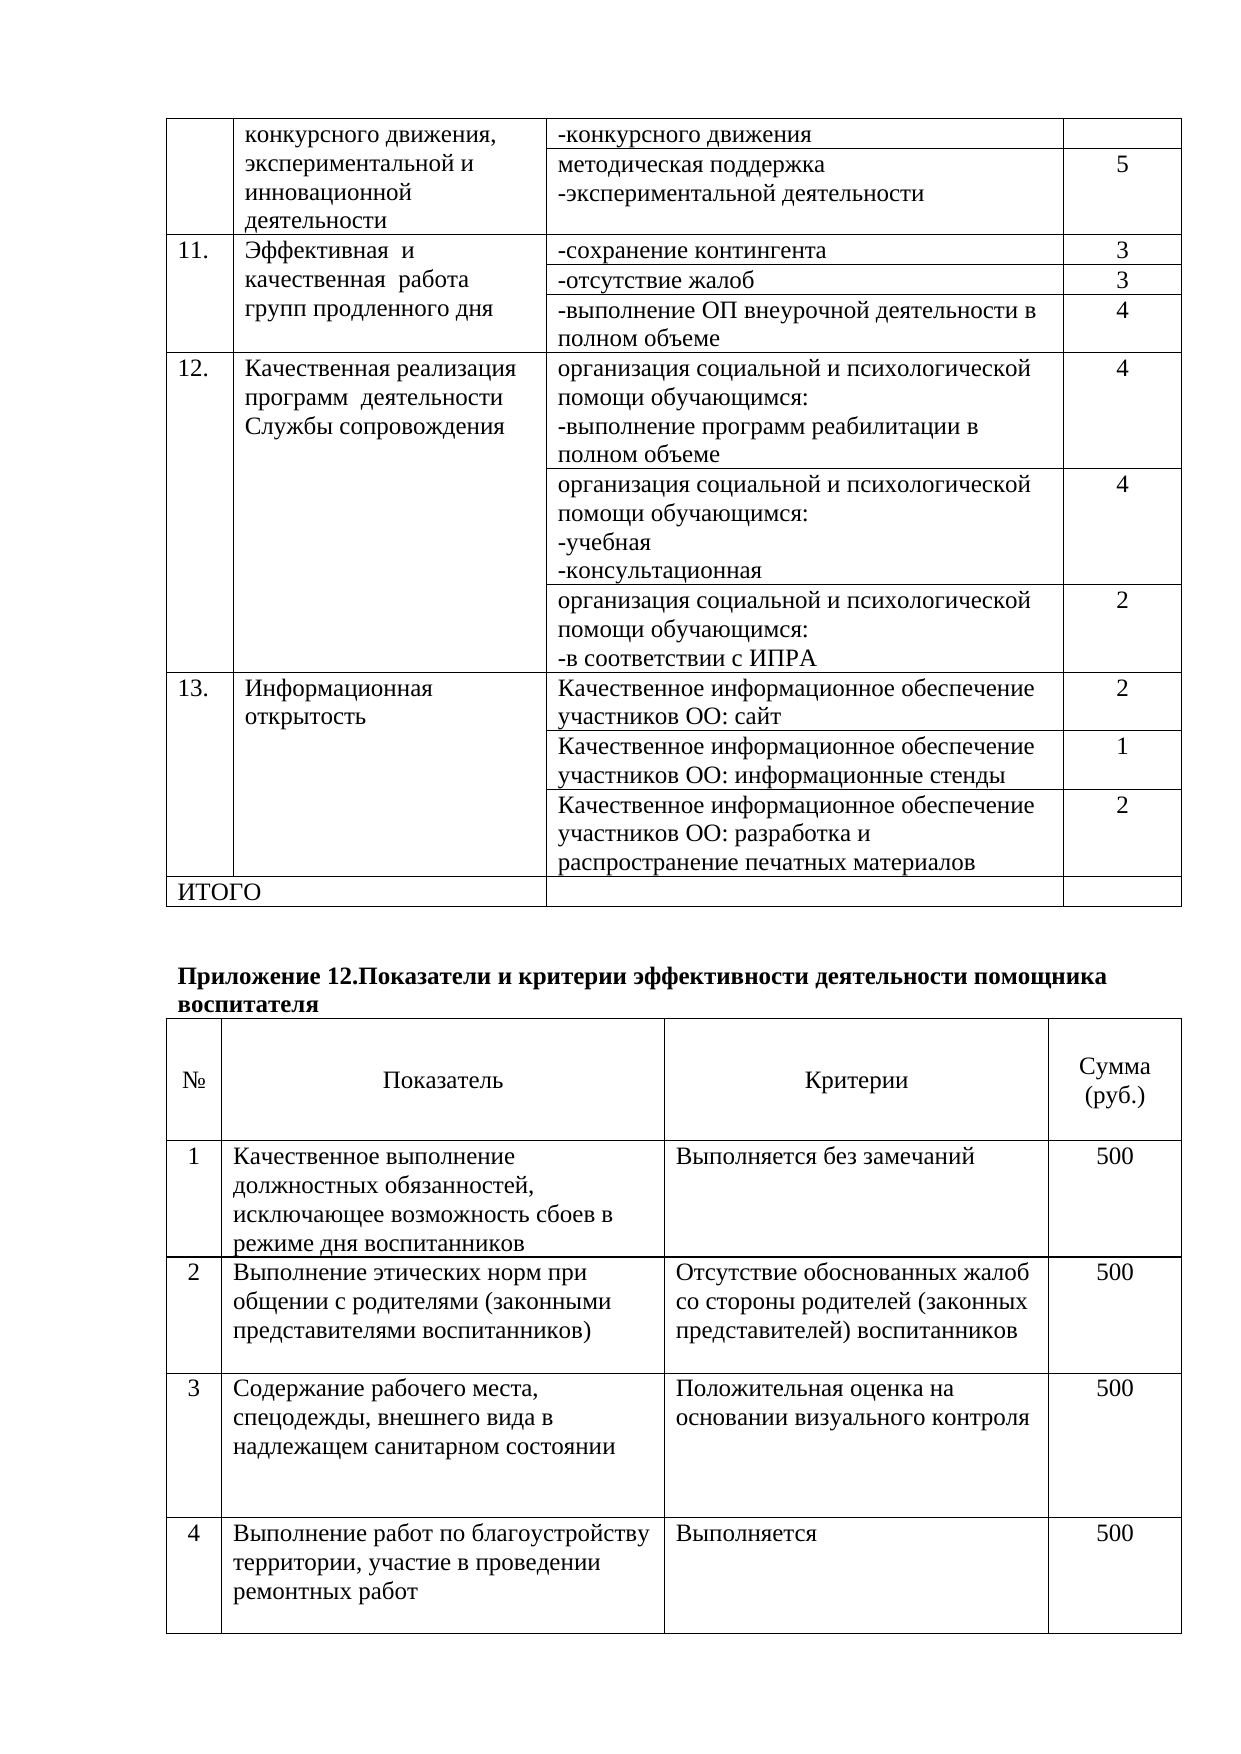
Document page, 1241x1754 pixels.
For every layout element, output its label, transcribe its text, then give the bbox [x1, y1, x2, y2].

table_header № [167, 1019, 221, 1140]
table_cell 11. [167, 235, 233, 352]
table_cell 2 [1064, 585, 1181, 672]
table_cell организация социальной и психологической помощи обучающимся: -выполнение программ реабилитации в полном объеме [547, 353, 1063, 468]
table_cell 4 [1064, 353, 1181, 468]
table_cell Качественное информационное обеспечение участников ОО: разработка и распространение печатных материалов [547, 790, 1063, 876]
table_cell методическая поддержка -экспериментальной деятельности [547, 149, 1063, 234]
table_cell 3 [167, 1374, 221, 1517]
table_cell Выполняется [665, 1518, 1048, 1633]
table_cell [547, 877, 1063, 906]
table_cell 2 [1064, 790, 1181, 876]
table_cell 5 [1064, 119, 1181, 148]
table_cell 5 [1064, 149, 1181, 234]
table_cell Выполнение работ по благоустройству территории, участие в проведении ремонтных работ [222, 1518, 664, 1633]
text Приложение 12.Показатели и критерии эффективности деятельности помощника воспитателя [177, 961, 1152, 1018]
table_cell 13. [167, 673, 233, 876]
table_cell 2 [1064, 673, 1181, 730]
table_cell -отсутствие жалоб [547, 265, 1063, 294]
table_cell организация социальной и психологической помощи обучающимся: -учебная -консультационная [547, 469, 1063, 584]
table_header Критерии [665, 1019, 1048, 1140]
table_cell Качественная реализация программ деятельности Службы сопровождения [234, 353, 546, 672]
table_cell 500 [1049, 1374, 1181, 1517]
table_cell 2 [167, 1258, 221, 1372]
table_cell 500 [1049, 1258, 1181, 1372]
table_cell Положительная оценка на основании визуального контроля [665, 1374, 1048, 1517]
table_cell Отсутствие обоснованных жалоб со стороны родителей (законных представителей) воспитанников [665, 1258, 1048, 1372]
table_header Сумма (руб.) [1049, 1019, 1181, 1140]
table_cell 3 [1064, 235, 1181, 264]
table_cell Выполняется без замечаний [665, 1141, 1048, 1256]
table_cell Информационная открытость [234, 673, 546, 876]
table_cell 1 [167, 1141, 221, 1256]
table_cell -сохранение контингента [547, 235, 1063, 264]
table_cell 1 [1064, 731, 1181, 789]
table_cell ИТОГО [167, 877, 546, 906]
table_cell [547, 119, 1063, 148]
table_cell [1064, 877, 1181, 906]
table_cell 3 [1064, 265, 1181, 294]
table_cell Содержание рабочего места, спецодежды, внешнего вида в надлежащем санитарном состоянии [222, 1374, 664, 1517]
table_cell Качественное информационное обеспечение участников ОО: информационные стенды [547, 731, 1063, 789]
table_cell 4 [167, 1518, 221, 1633]
table_cell 500 [1049, 1518, 1181, 1633]
table_cell Эффективная и качественная работа групп продленного дня [234, 235, 546, 352]
table_cell Выполнение этических норм при общении с родителями (законными представителями воспитанников) [222, 1258, 664, 1372]
table_cell -выполнение ОП внеурочной деятельности в полном объеме [547, 295, 1063, 352]
table_cell 12. [167, 353, 233, 672]
table_header Показатель [222, 1019, 664, 1140]
table_cell Качественное выполнение должностных обязанностей, исключающее возможность сбоев в режиме дня воспитанников [222, 1141, 664, 1256]
table_cell организация социальной и психологической помощи обучающимся: -в соответствии с ИПРА [547, 585, 1063, 672]
table_cell 500 [1049, 1141, 1181, 1256]
table_cell 4 [1064, 469, 1181, 584]
table_cell 4 [1064, 295, 1181, 352]
table_cell Качественное информационное обеспечение участников ОО: сайт [547, 673, 1063, 730]
